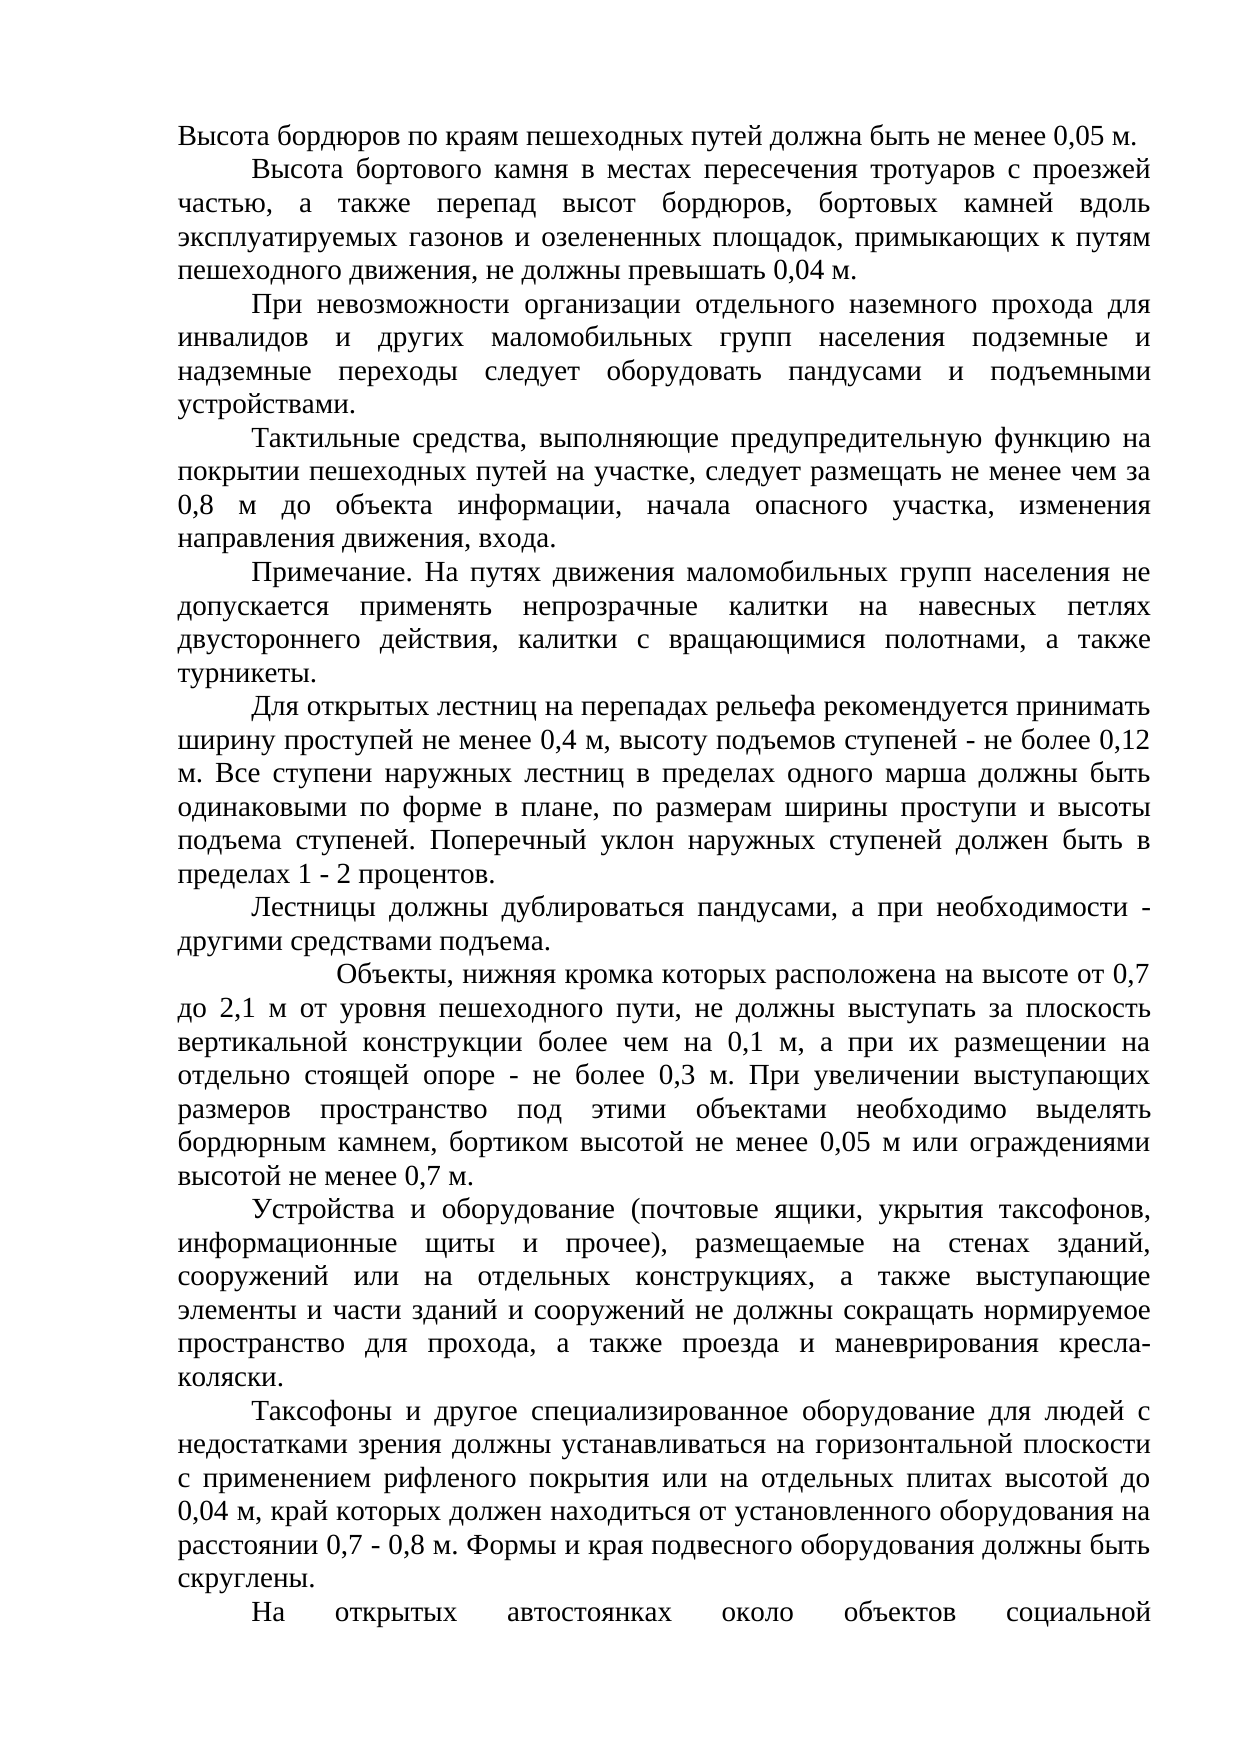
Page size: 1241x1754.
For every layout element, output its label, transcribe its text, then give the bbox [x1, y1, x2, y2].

text При невозможности организации отдельного наземного прохода для инвалидов и других маломобильных групп населения подземные и надземные переходы следует оборудовать пандусами и подъемными устройствами. [177, 286, 1152, 420]
text Примечание. На путях движения маломобильных групп населения не допускается применять непрозрачные калитки на навесных петлях двустороннего действия, калитки с вращающимися полотнами, а также турникеты. [177, 554, 1152, 688]
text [177, 1594, 1152, 1627]
text Объекты, нижняя кромка которых расположена на высоте от 0,7 до 2,1 м от уровня пешеходного пути, не должны выступать за плоскость вертикальной конструкции более чем на 0,1 м, а при их размещении на отдельно стоящей опоре - не более 0,3 м. При увеличении выступающих размеров пространство под этими объектами необходимо выделять бордюрным камнем, бортиком высотой не менее 0,05 м или ограждениями высотой не менее 0,7 м. [177, 957, 1152, 1191]
text Лестницы должны дублироваться пандусами, а при необходимости - другими средствами подъема. [177, 889, 1152, 957]
text Устройства и оборудование (почтовые ящики, укрытия таксофонов, информационные щиты и прочее), размещаемые на стенах зданий, сооружений или на отдельных конструкциях, а также выступающие элементы и части зданий и сооружений не должны сокращать нормируемое пространство для прохода, а также проезда и маневрирования кресла-коляски. [177, 1191, 1152, 1393]
text Тактильные средства, выполняющие предупредительную функцию на покрытии пешеходных путей на участке, следует размещать не менее чем за 0,8 м до объекта информации, начала опасного участка, изменения направления движения, входа. [177, 420, 1152, 554]
text Таксофоны и другое специализированное оборудование для людей с недостатками зрения должны устанавливаться на горизонтальной плоскости с применением рифленого покрытия или на отдельных плитах высотой до 0,04 м, край которых должен находиться от установленного оборудования на расстоянии 0,7 - 0,8 м. Формы и края подвесного оборудования должны быть скруглены. [177, 1393, 1152, 1594]
text Высота бортового камня в местах пересечения тротуаров с проезжей частью, а также перепад высот бордюров, бортовых камней вдоль эксплуатируемых газонов и озелененных площадок, примыкающих к путям пешеходного движения, не должны превышать 0,04 м. [177, 152, 1152, 286]
text Для открытых лестниц на перепадах рельефа рекомендуется принимать ширину проступей не менее 0,4 м, высоту подъемов ступеней - не более 0,12 м. Все ступени наружных лестниц в пределах одного марша должны быть одинаковыми по форме в плане, по размерам ширины проступи и высоты подъема ступеней. Поперечный уклон наружных ступеней должен быть в пределах 1 - 2 процентов. [177, 688, 1152, 889]
text Высота бордюров по краям пешеходных путей должна быть не менее 0,05 м. [177, 118, 1152, 152]
